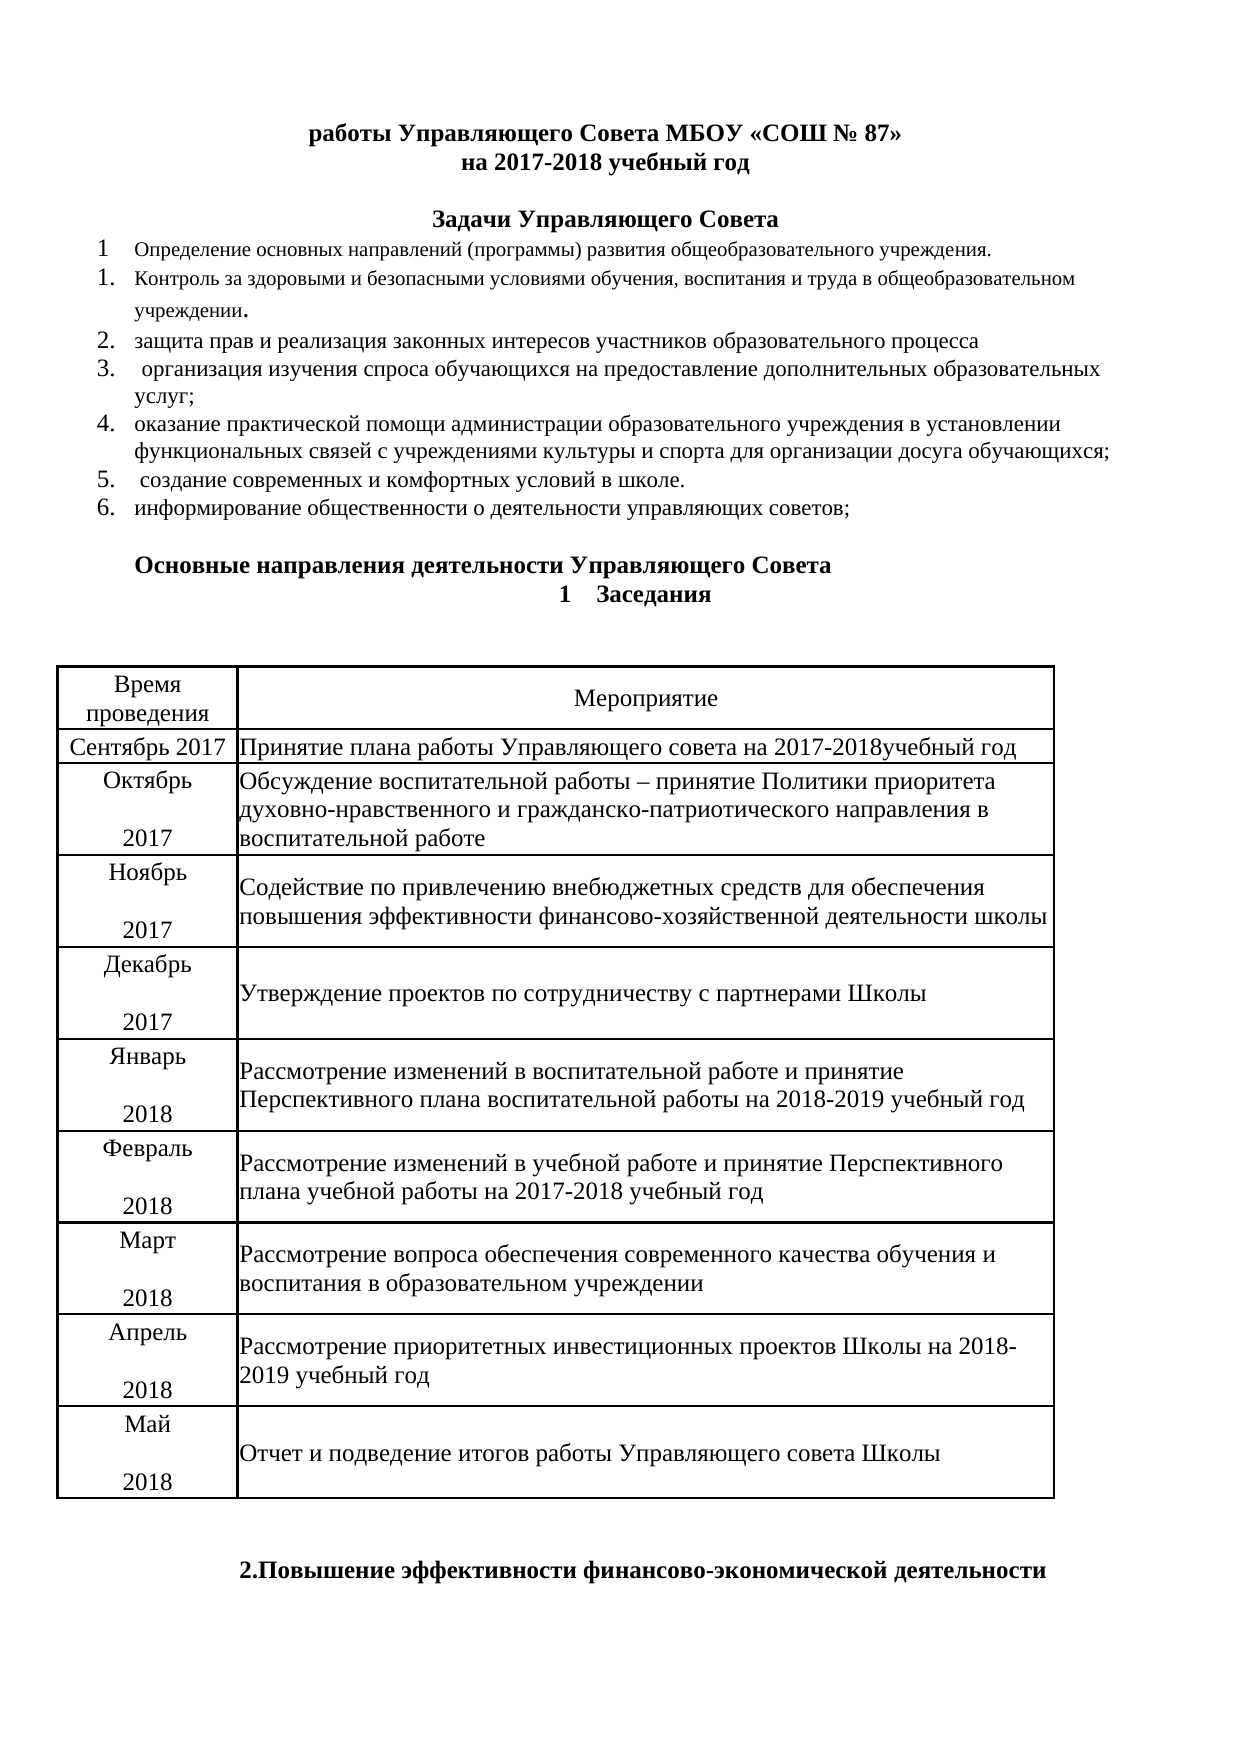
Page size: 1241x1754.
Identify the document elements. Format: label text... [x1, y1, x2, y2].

list Основные направления деятельности Управляющего Совета [134, 550, 1152, 579]
table_cell Рассмотрение изменений в учебной работе и принятие Перспективного плана учебной работы на 2017-2018 учебный год [239, 1132, 1053, 1221]
table_cell Утверждение проектов по сотрудничеству с партнерами Школы [239, 948, 1053, 1038]
table_cell Февраль 2018 [59, 1132, 236, 1221]
table_cell Содействие по привлечению внебюджетных средств для обеспечения повышения эффективности финансово-хозяйственной деятельности школы [239, 856, 1053, 946]
list организация изучения спроса обучающихся на предоставление дополнительных образовательных услуг; [97, 353, 1152, 408]
table_header Мероприятие [239, 668, 1053, 728]
list создание современных и комфортных условий в школе. [97, 464, 1152, 492]
table_cell Октябрь 2017 [59, 764, 236, 854]
table_cell Март 2018 [59, 1224, 236, 1313]
text 1 Определение основных направлений (программы) развития общеобразовательного учреждения. [97, 233, 1152, 262]
table_cell Январь 2018 [59, 1040, 236, 1129]
table_header Время проведения [59, 668, 236, 728]
table_cell Рассмотрение приоритетных инвестиционных проектов Школы на 2018-2019 учебный год [239, 1315, 1053, 1405]
table_cell Рассмотрение изменений в воспитательной работе и принятие Перспективного плана воспитательной работы на 2018-2019 учебный год [239, 1040, 1053, 1129]
text 2.Повышение эффективности финансово-экономической деятельности [134, 1555, 1152, 1584]
list оказание практической помощи администрации образовательного учреждения в установлении функциональных связей с учреждениями культуры и спорта для организации досуга обучающихся; [97, 408, 1152, 464]
table_cell Рассмотрение вопроса обеспечения современного качества обучения и воспитания в образовательном учреждении [239, 1224, 1053, 1313]
table_cell Отчет и подведение итогов работы Управляющего совета Школы [239, 1407, 1053, 1497]
table_cell Декабрь 2017 [59, 948, 236, 1038]
table_cell Май 2018 [59, 1407, 236, 1497]
table_cell Ноябрь 2017 [59, 856, 236, 946]
table_cell Апрель 2018 [59, 1315, 236, 1405]
list информирование общественности о деятельности управляющих советов; [97, 492, 1152, 521]
list защита прав и реализация законных интересов участников образовательного процесса [97, 325, 1152, 353]
table_cell Сентябрь 2017 [59, 730, 236, 762]
text на 2017-2018 учебный год [59, 147, 1152, 176]
table_cell Принятие плана работы Управляющего совета на 2017-2018учебный год [239, 730, 1053, 762]
text Задачи Управляющего Совета [59, 204, 1152, 233]
list Заседания [118, 579, 1152, 607]
list Контроль за здоровыми и безопасными условиями обучения, воспитания и труда в общеобразовательном учреждении. [97, 262, 1152, 325]
table_cell Обсуждение воспитательной работы – принятие Политики приоритета духовно-нравственного и гражданско-патриотического направления в воспитательной работе [239, 764, 1053, 854]
text работы Управляющего Совета МБОУ «СОШ № 87» [59, 118, 1152, 147]
